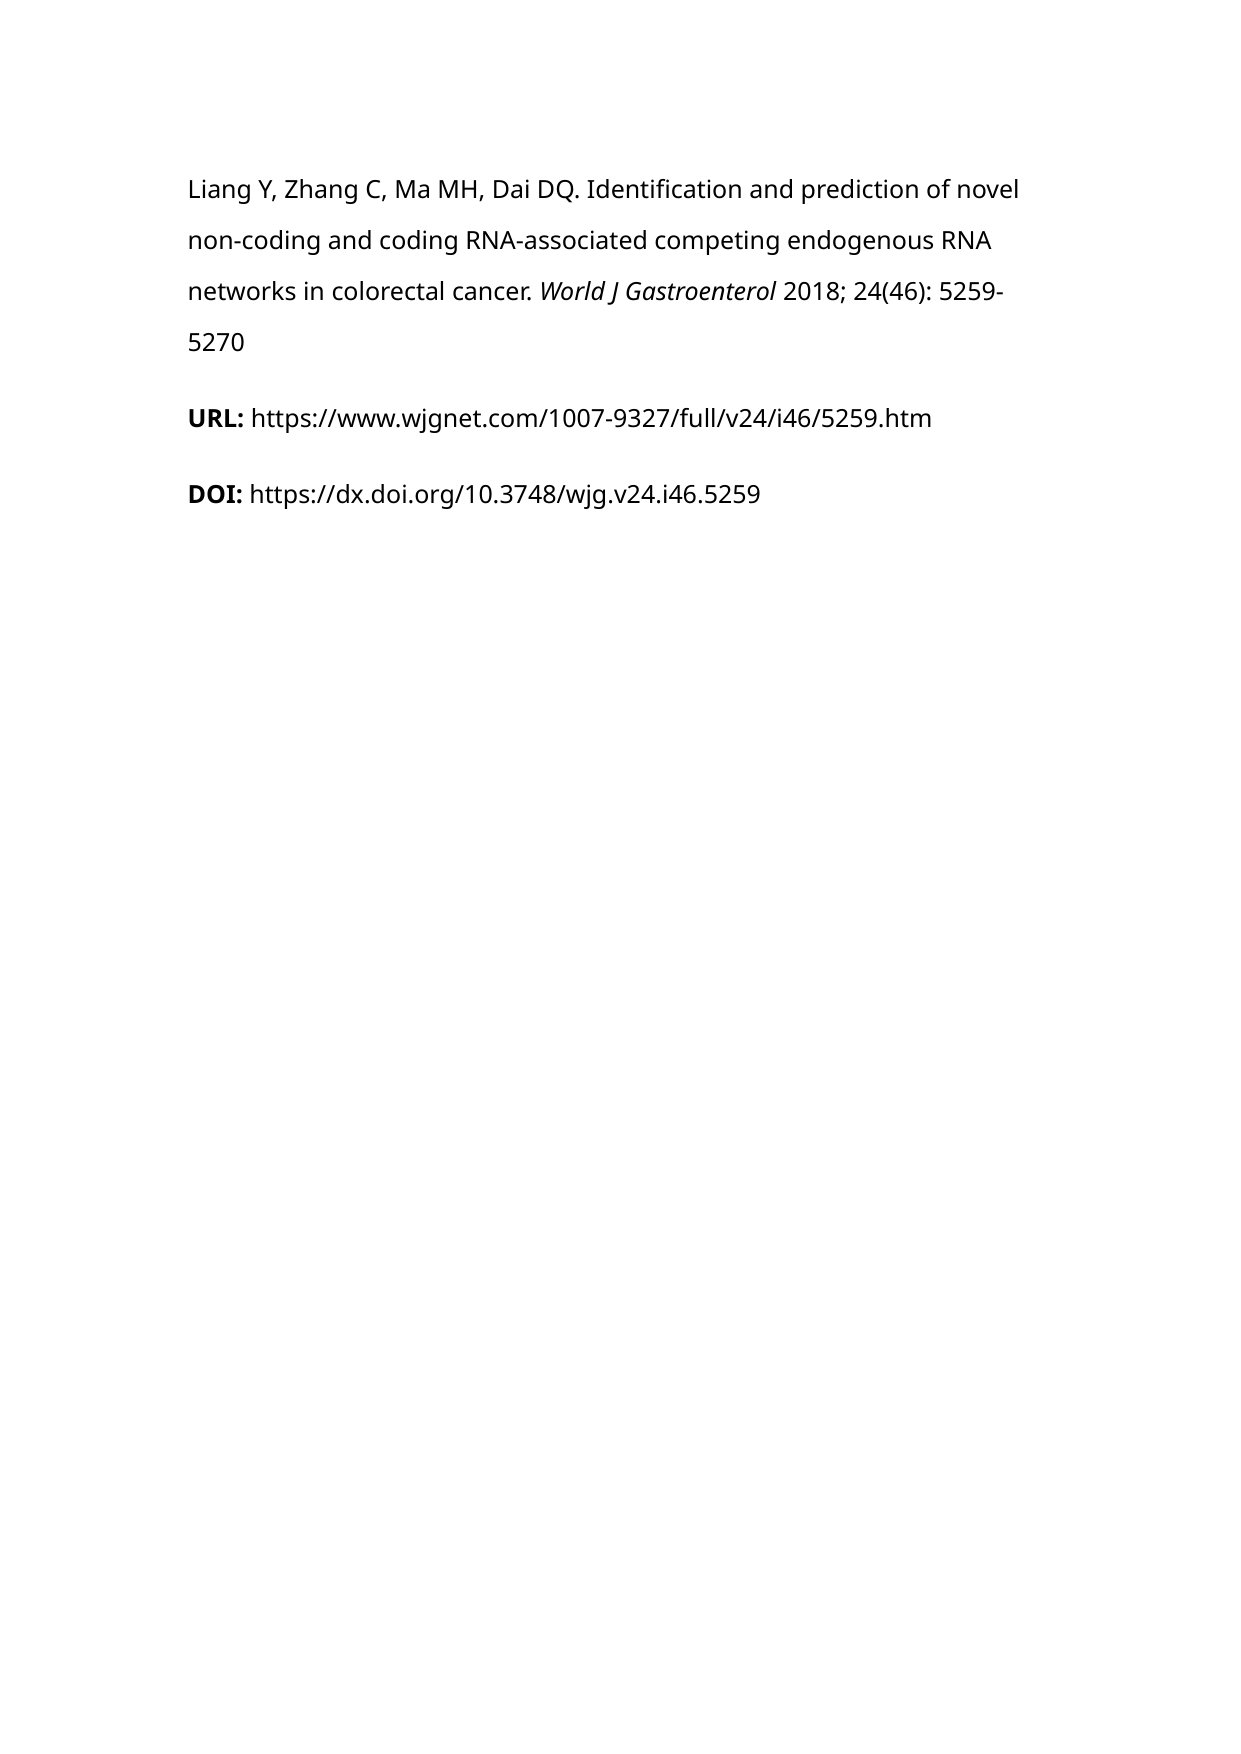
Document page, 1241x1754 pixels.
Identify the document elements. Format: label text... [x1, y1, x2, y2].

title DOI: https://dx.doi.org/10.3748/wjg.v24.i46.5259 [187, 477, 1053, 511]
title Liang Y, Zhang C, Ma MH, Dai DQ. Identification and prediction of novel non-coding and coding RNA-associated competing endogenous RNA networks in colorectal cancer. World J Gastroenterol 2018; 24(46): 5259-5270 [187, 172, 1053, 359]
title URL: https://www.wjgnet.com/1007-9327/full/v24/i46/5259.htm [187, 401, 1053, 435]
